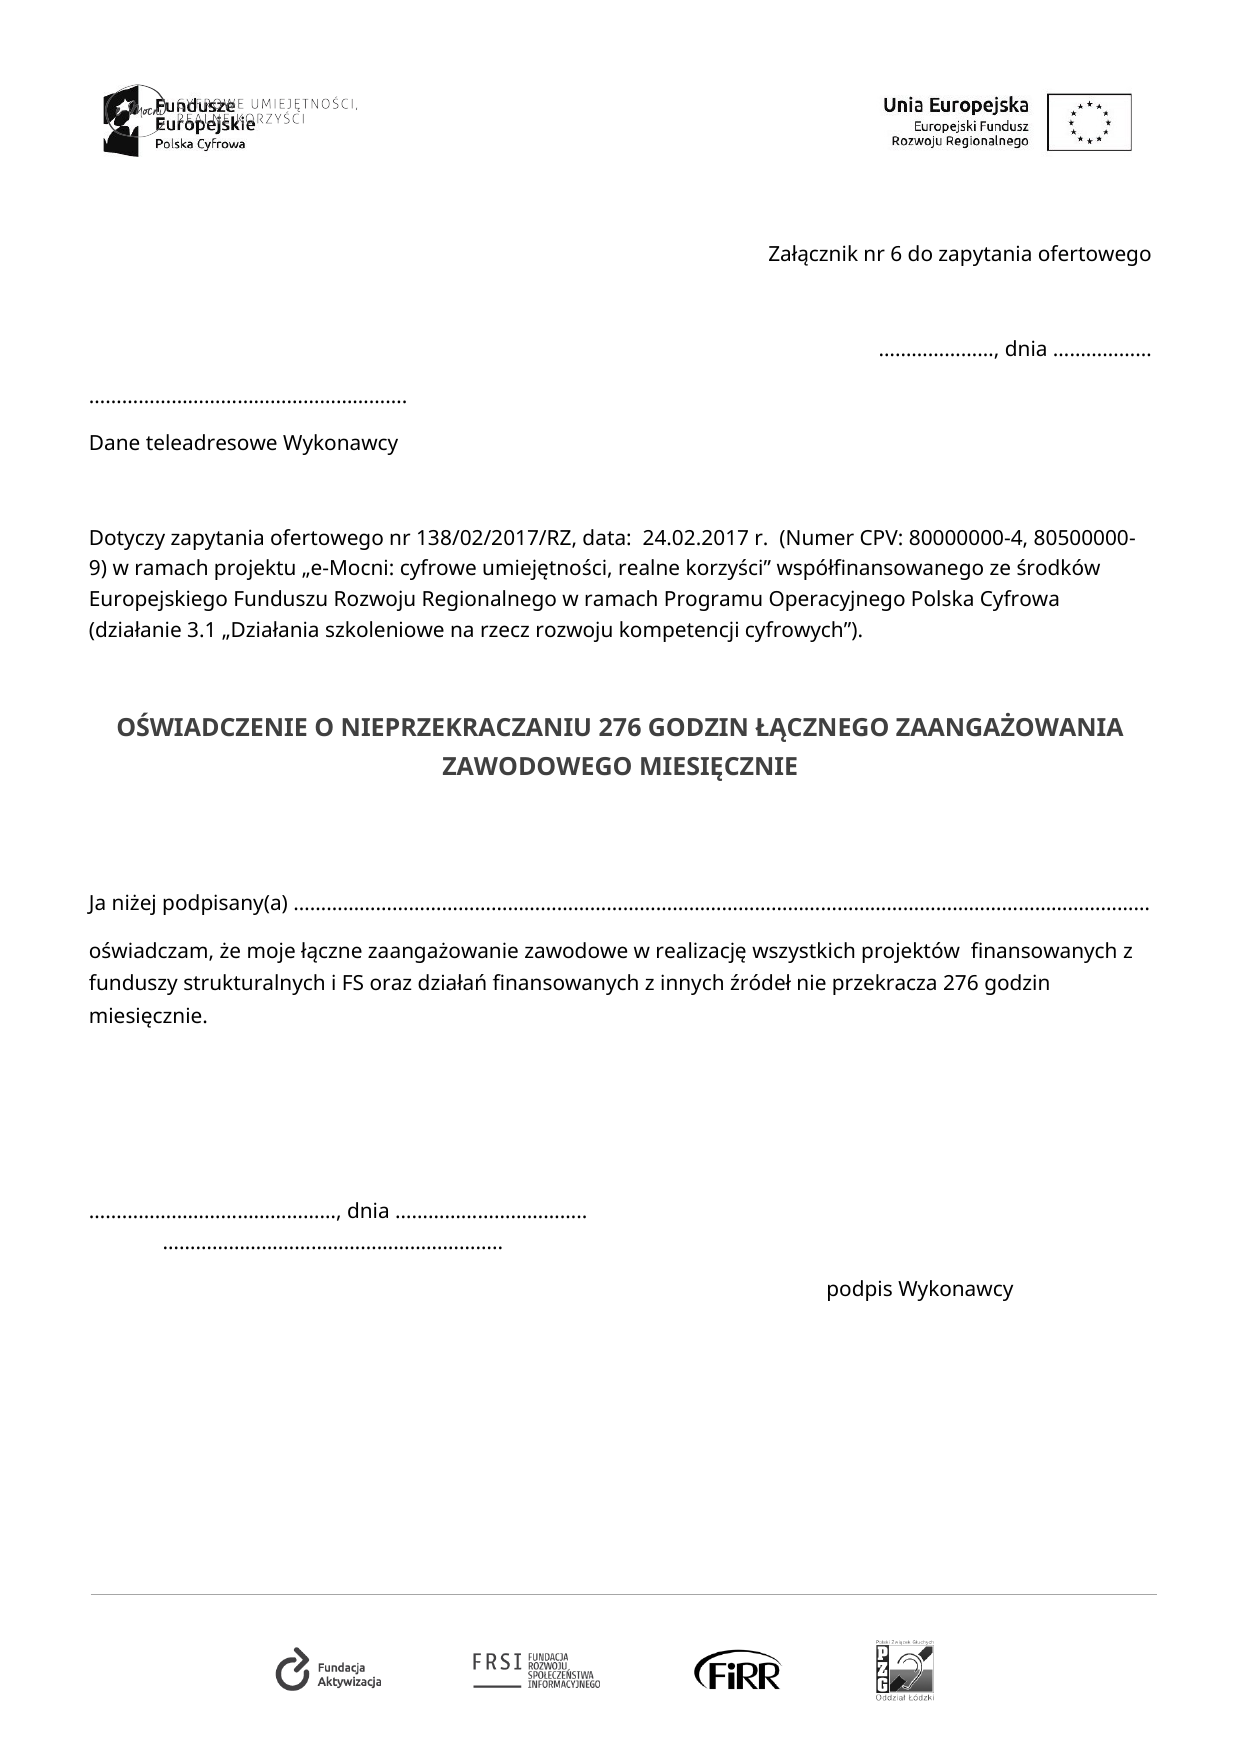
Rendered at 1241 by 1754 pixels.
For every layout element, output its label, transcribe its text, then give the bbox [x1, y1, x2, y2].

text Dane teleadresowe Wykonawcy [89, 428, 1152, 457]
text …………………, dnia ……………… [89, 334, 1152, 362]
subtitle OŚWIADCZENIE O NIEPRZEKRACZANIU 276 GODZIN ŁĄCZNEGO ZAANGAŻOWANIA ZAWODOWEGO MIESIĘCZNIE [89, 709, 1152, 783]
text oświadczam, że moje łączne zaangażowanie zawodowe w realizację wszystkich projektów finansowanych z funduszy strukturalnych i FS oraz działań finansowanych z innych źródeł nie przekracza 276 godzin miesięcznie. [89, 936, 1152, 1029]
text Dotyczy zapytania ofertowego nr 138/02/2017/RZ, data: 24.02.2017 r. (Numer CPV: 80000000-4, 80500000-9) w ramach projektu „e-Mocni: cyfrowe umiejętności, realne korzyści” współfinansowanego ze środków Europejskiego Funduszu Rozwoju Regionalnego w ramach Programu Operacyjnego Polska Cyfrowa (działanie 3.1 „Działania szkoleniowe na rzecz rozwoju kompetencji cyfrowych”). [89, 523, 1152, 643]
text podpis Wykonawcy [752, 1274, 1152, 1303]
text Załącznik nr 6 do zapytania ofertowego [89, 239, 1152, 268]
picture [103, 81, 364, 157]
picture [194, 1625, 1018, 1719]
text Ja niżej podpisany(a) ………………………………………………………………………………………………………………………………………… [89, 888, 1152, 917]
text ………………………………………, dnia …………………………….. …………………………………………………….. [89, 1196, 1152, 1255]
text …………………………………………………. [89, 381, 1152, 409]
picture [841, 81, 1132, 157]
